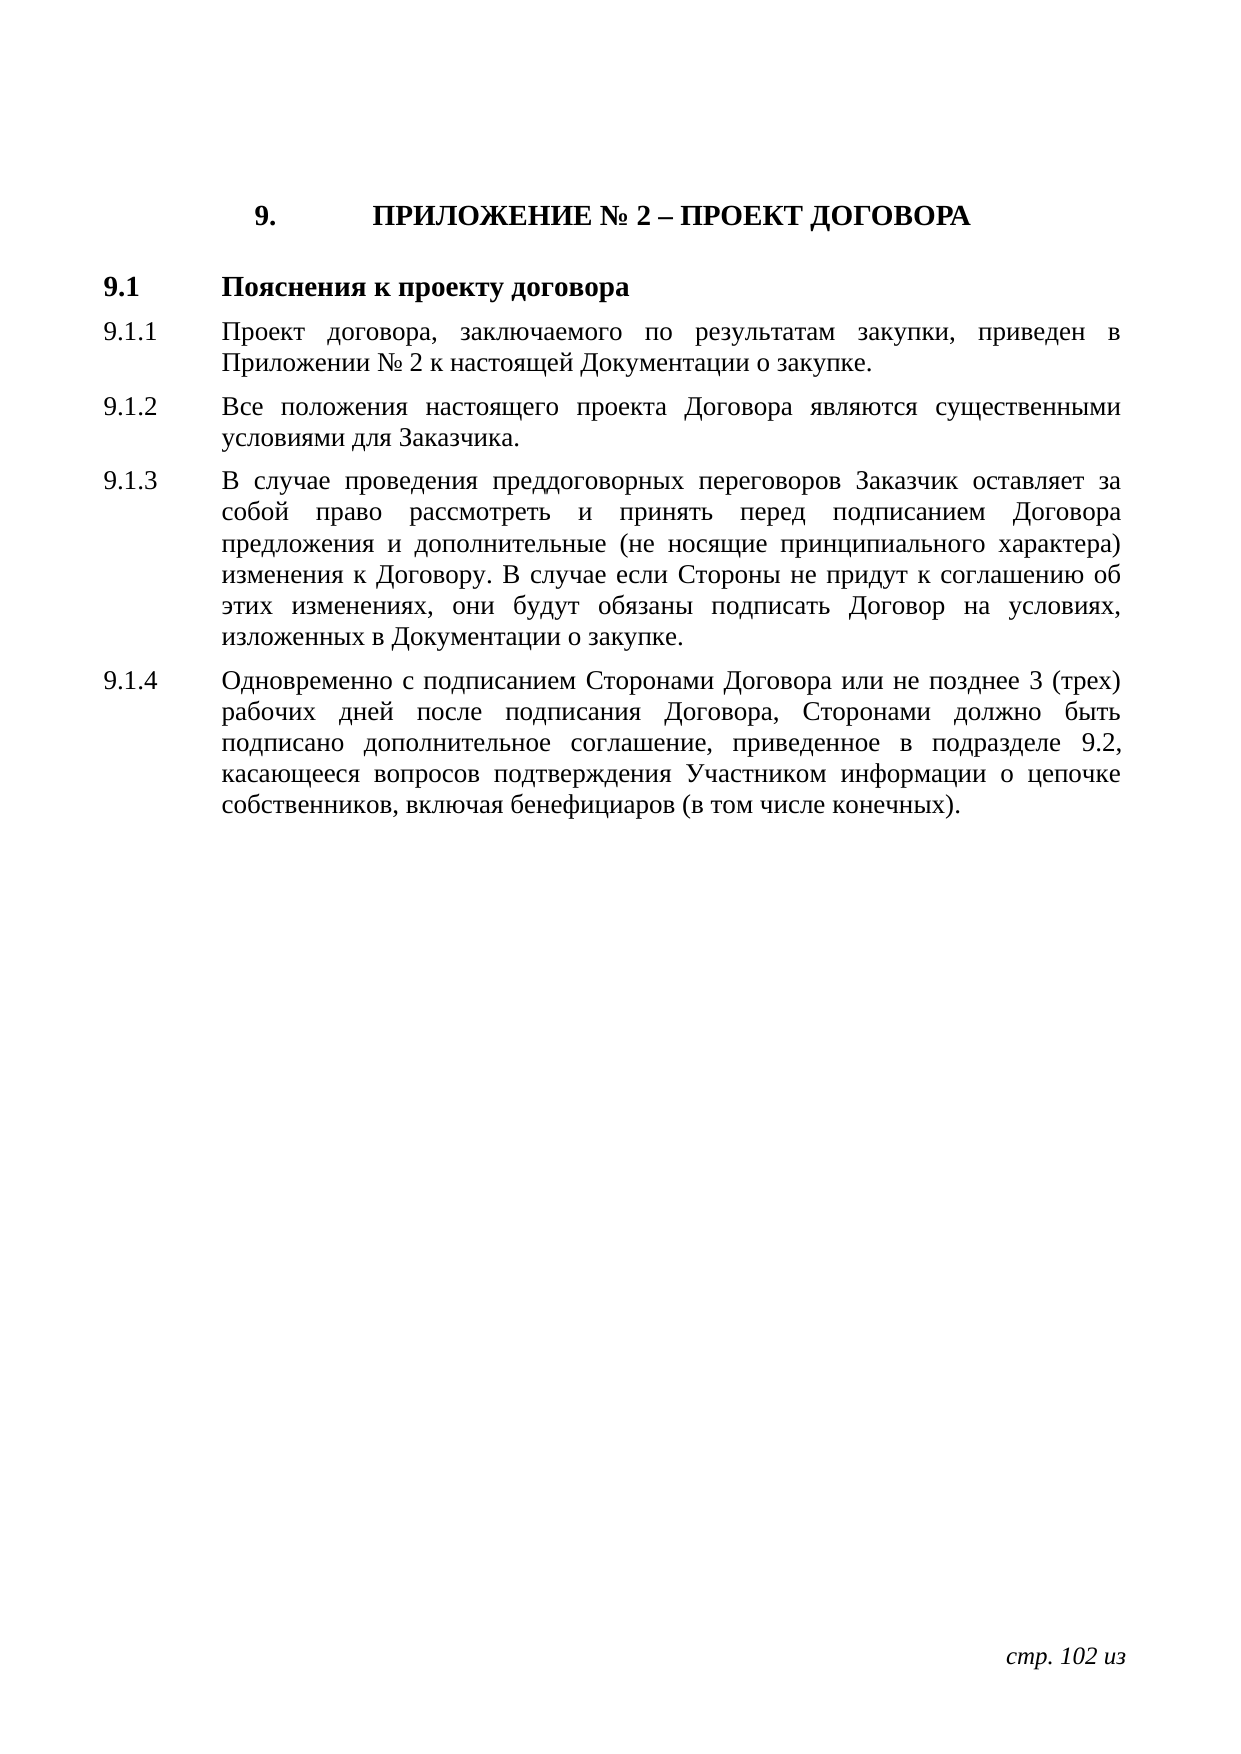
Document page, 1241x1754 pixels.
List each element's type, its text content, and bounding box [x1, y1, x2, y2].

subtitle ПРИЛОЖЕНИЕ № 2 – ПРОЕКТ ДОГОВОРА [103, 198, 1122, 231]
text Все положения настоящего проекта Договора являются существенными условиями для Заказчика. [103, 389, 1122, 452]
subtitle Пояснения к проекту договора [103, 269, 1122, 302]
text В случае проведения преддоговорных переговоров Заказчик оставляет за собой право рассмотреть и принять перед подписанием Договора предложения и дополнительные (не носящие принципиального характера) изменения к Договору. В случае если Стороны не придут к соглашению об этих изменениях, они будут обязаны подписать Договор на условиях, изложенных в Документации о закупке. [103, 464, 1122, 651]
text Проект договора, заключаемого по результатам закупки, приведен в Приложении № 2 к настоящей Документации о закупке. [103, 315, 1122, 377]
text Одновременно с подписанием Сторонами Договора или не позднее 3 (трех) рабочих дней после подписания Договора, Сторонами должно быть подписано дополнительное соглашение, приведенное в подразделе 9.2, касающееся вопросов подтверждения Участником информации о цепочке собственников, включая бенефициаров (в том числе конечных). [103, 664, 1122, 819]
